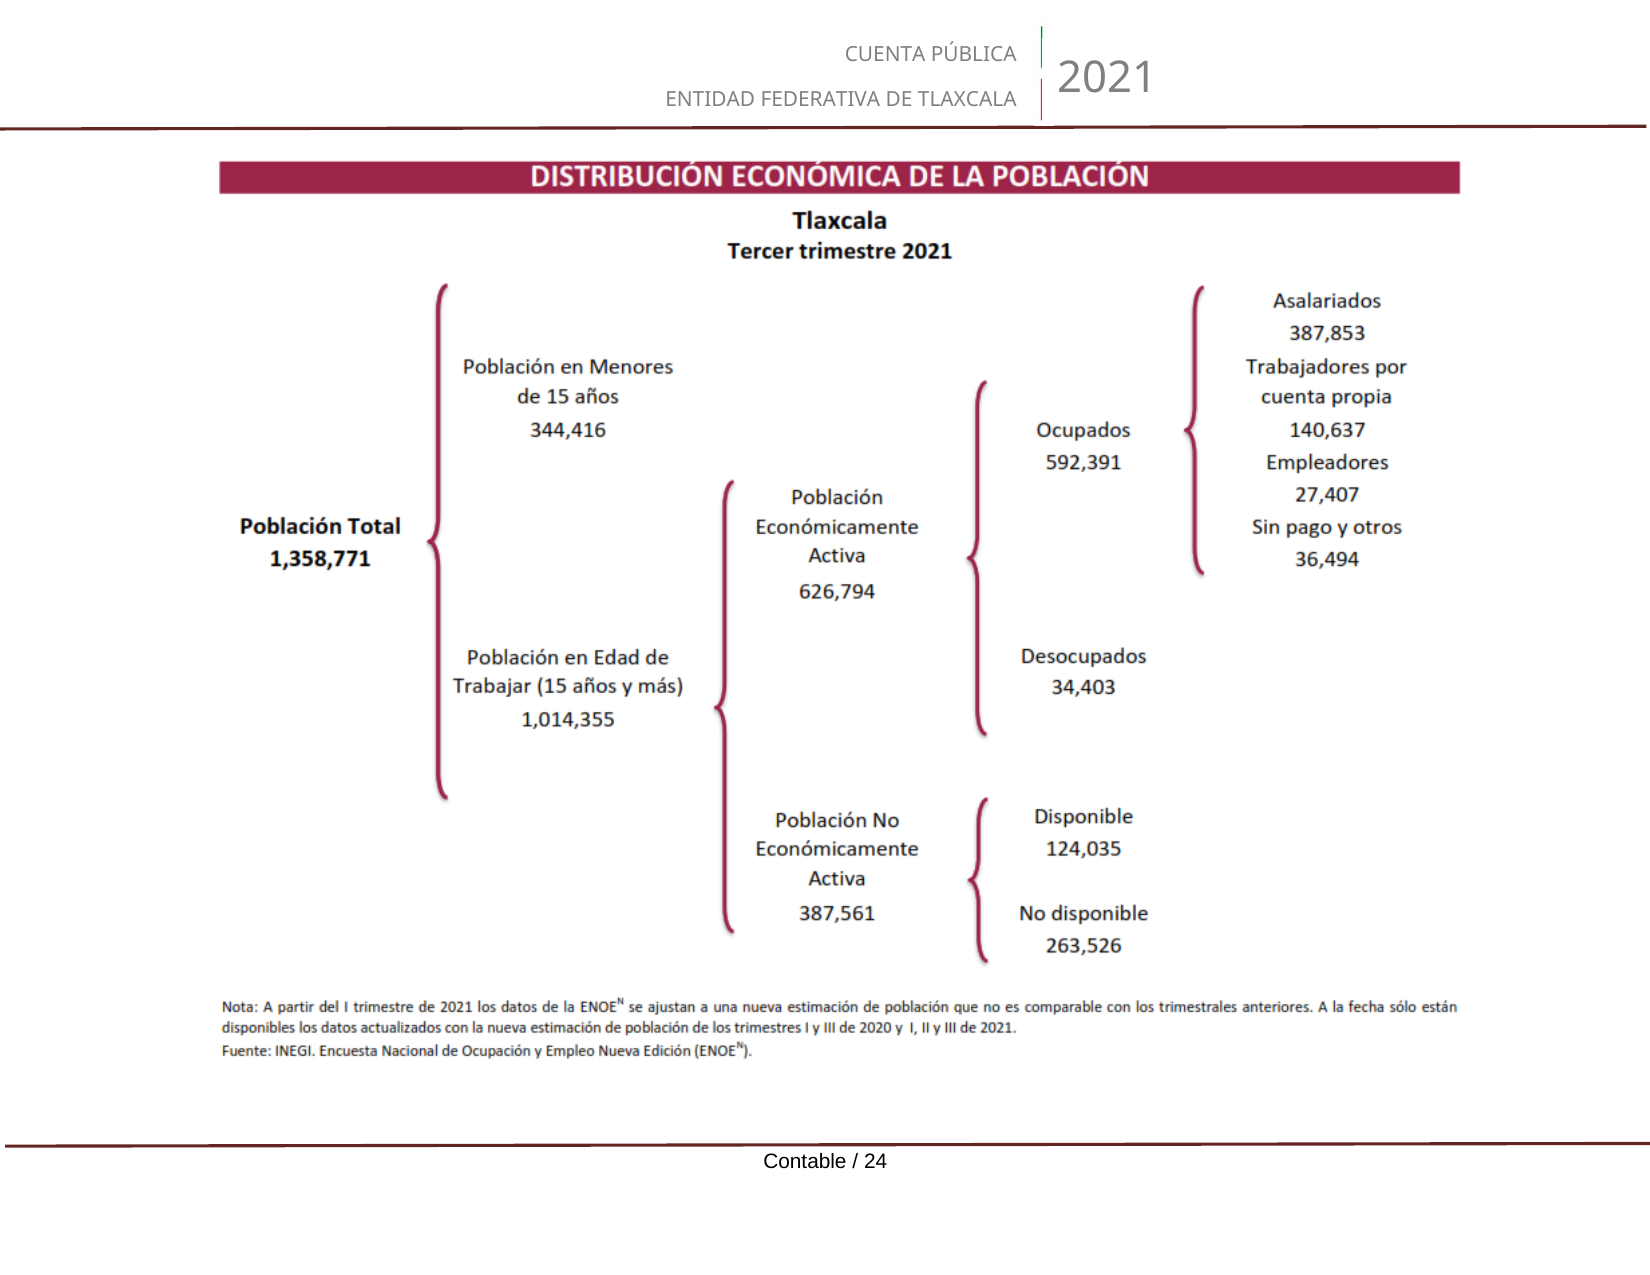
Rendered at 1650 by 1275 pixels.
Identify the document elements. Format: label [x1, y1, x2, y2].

picture [1034, 14, 1054, 126]
picture [210, 150, 1469, 1066]
